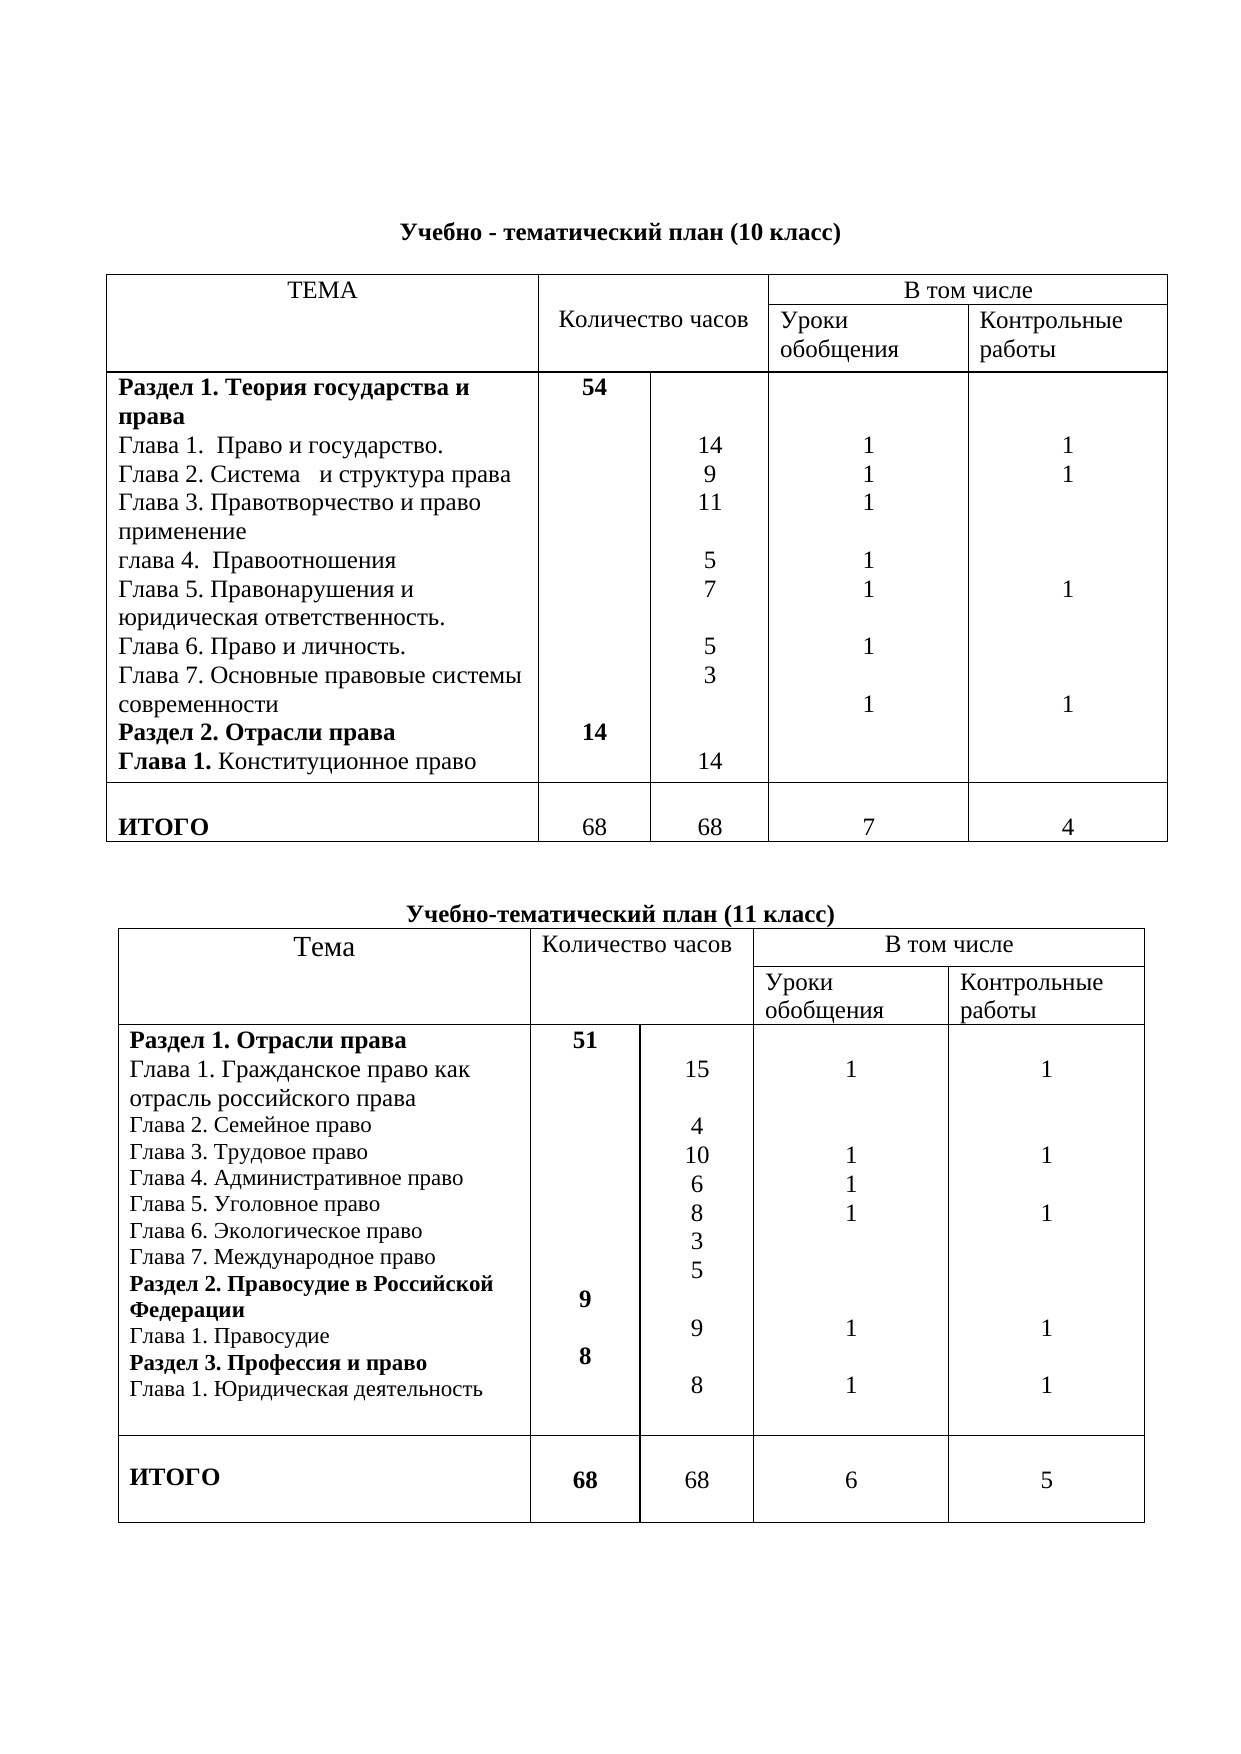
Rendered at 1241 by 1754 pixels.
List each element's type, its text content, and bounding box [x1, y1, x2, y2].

table_cell 7 [769, 783, 968, 841]
table_header Количество часов [539, 275, 768, 371]
table_cell Уроки обобщения [769, 305, 968, 371]
table_cell 1 1 1 1 1 1 1 [769, 373, 968, 782]
table_cell ИТОГО [107, 783, 538, 841]
table_header В том числе [754, 929, 1144, 966]
table_cell Раздел 1. Теория государства и права Глава 1. Право и государство. Глава 2. Система и структура права Глава 3. Правотворчество и право применение глава 4. Правоотношения Глава 5. Правонарушения и юридическая ответственность. Глава 6. Право и личность. Глава 7. Основные правовые системы современности Раздел 2. Отрасли права Глава 1. Конституционное право [107, 373, 538, 782]
table_cell 1 1 1 1 1 [949, 1025, 1144, 1435]
table_cell 68 [641, 1436, 753, 1522]
table_cell 15 4 10 6 8 3 5 9 8 [641, 1025, 753, 1435]
table_cell 4 [969, 783, 1167, 841]
table_header Тема [119, 929, 530, 1024]
table_cell 1 1 1 1 1 1 [754, 1025, 948, 1435]
table_cell 51 9 8 [531, 1025, 639, 1435]
text Учебно - тематический план (10 класс) [118, 217, 1122, 246]
text Учебно-тематический план (11 класс) [118, 899, 1122, 928]
table_cell 68 [539, 783, 650, 841]
table_cell Контрольные работы [969, 305, 1167, 371]
table_cell Контрольные работы [949, 967, 1144, 1024]
table_cell 54 14 [539, 373, 650, 782]
table_header ТЕМА [107, 275, 538, 371]
table_cell Раздел 1. Отрасли права Глава 1. Гражданское право как отрасль российского права Глава 2. Семейное право Глава 3. Трудовое право Глава 4. Административное право Глава 5. Уголовное право Глава 6. Экологическое право Глава 7. Международное право Раздел 2. Правосудие в Российской Федерации Глава 1. Правосудие Раздел 3. Профессия и право Глава 1. Юридическая деятельность [119, 1025, 530, 1435]
table_cell 68 [651, 783, 768, 841]
table_header В том числе [769, 275, 1167, 304]
table_cell 68 [531, 1436, 639, 1522]
table_cell 6 [754, 1436, 948, 1522]
table_header Количество часов [531, 929, 753, 1024]
table_cell 1 1 1 1 [969, 373, 1167, 782]
table_cell ИТОГО [119, 1436, 530, 1522]
table_cell Уроки обобщения [754, 967, 948, 1024]
table_cell 14 9 11 5 7 5 3 14 [651, 373, 768, 782]
table_cell 5 [949, 1436, 1144, 1522]
